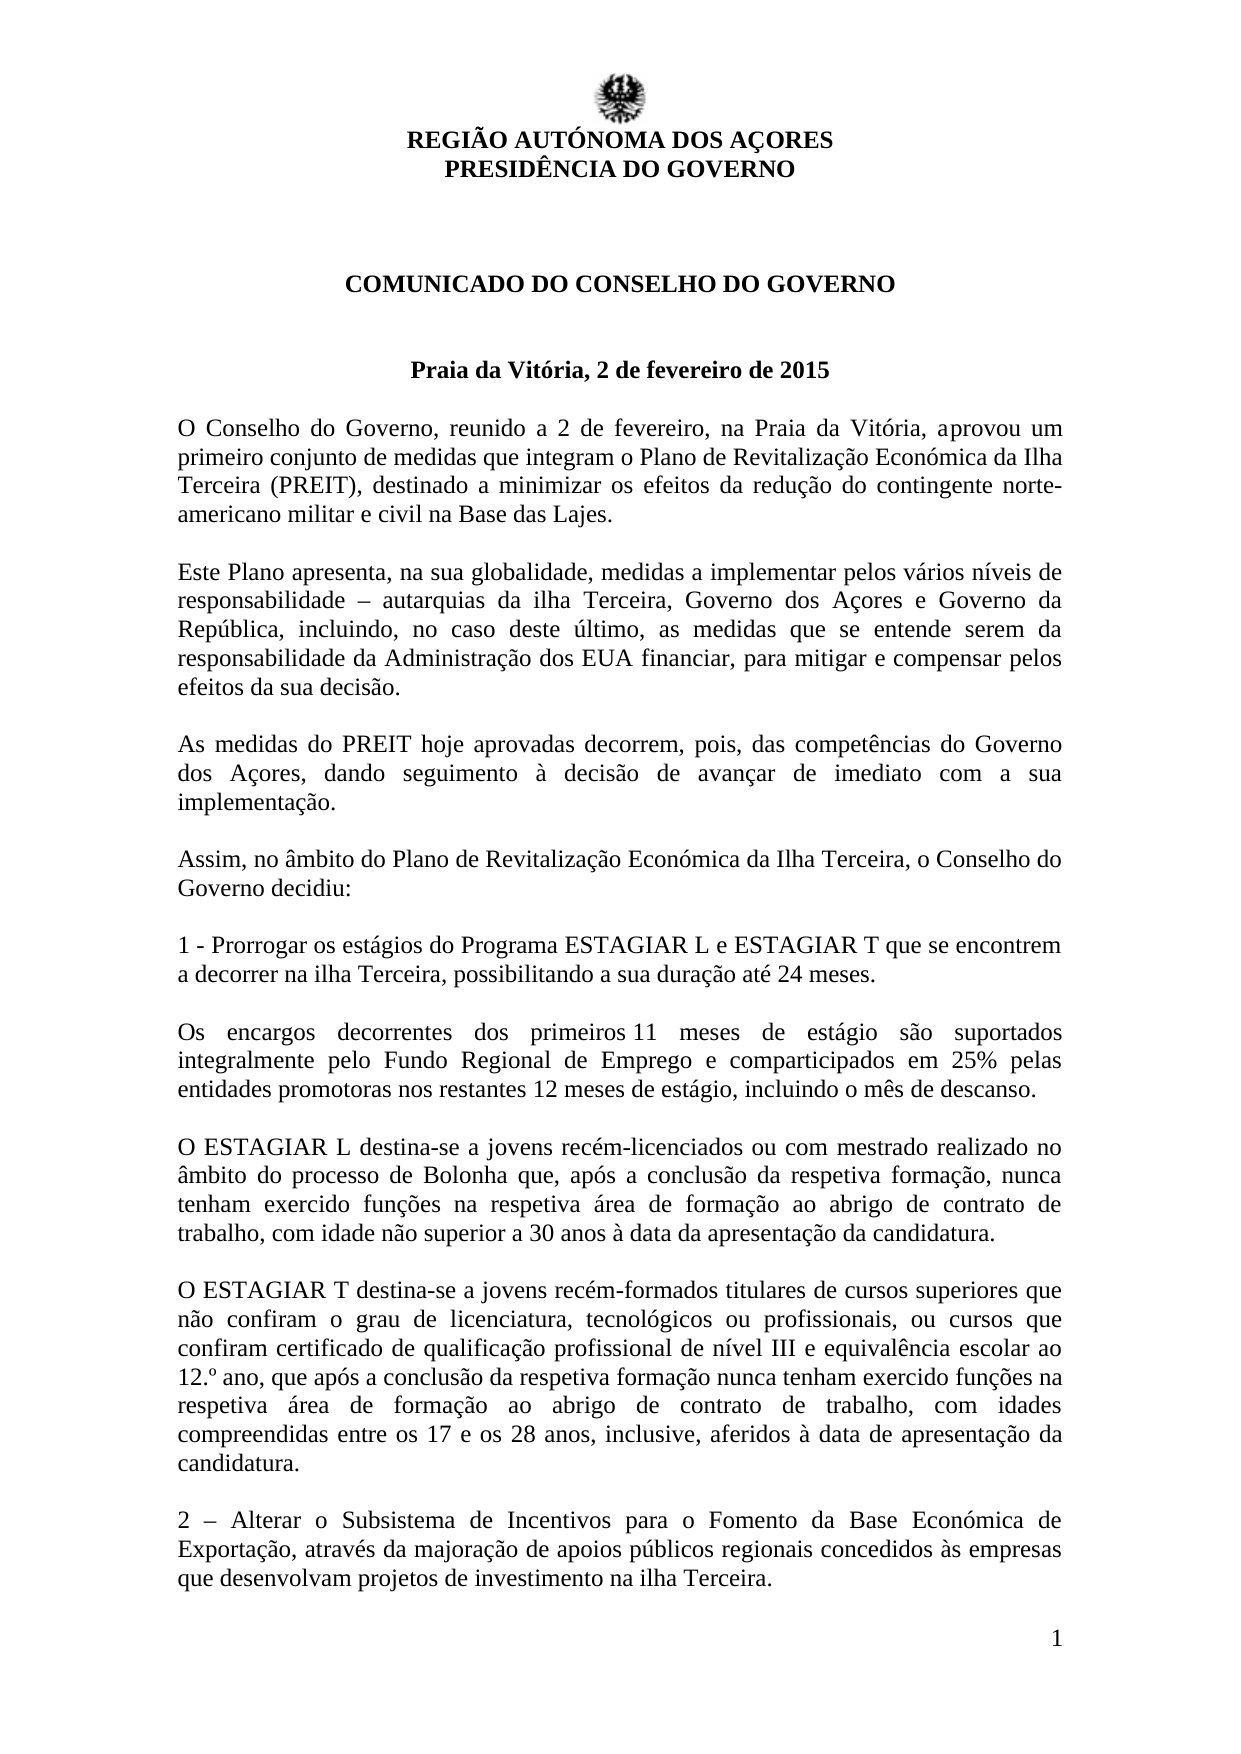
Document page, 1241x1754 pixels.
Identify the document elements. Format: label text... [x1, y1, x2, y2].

text O ESTAGIAR L destina-se a jovens recém-licenciados ou com mestrado realizado no âmbito do processo de Bolonha que, após a conclusão da respetiva formação, nunca tenham exercido funções na respetiva área de formação ao abrigo de contrato de trabalho, com idade não superior a 30 anos à data da apresentação da candidatura. [177, 1132, 1063, 1247]
text 1 - Prorrogar os estágios do Programa ESTAGIAR L e ESTAGIAR T que se encontrem a decorrer na ilha Terceira, possibilitando a sua duração até 24 meses. [177, 930, 1063, 988]
text As medidas do PREIT hoje aprovadas decorrem, pois, das competências do Governo dos Açores, dando seguimento à decisão de avançar de imediato com a sua implementação. [177, 729, 1063, 815]
text Os encargos decorrentes dos primeiros 11 meses de estágio são suportados integralmente pelo Fundo Regional de Emprego e comparticipados em 25% pelas entidades promotoras nos restantes 12 meses de estágio, incluindo o mês de descanso. [177, 1017, 1063, 1103]
text Assim, no âmbito do Plano de Revitalização Económica da Ilha Terceira, o Conselho do Governo decidiu: [177, 844, 1063, 902]
text O Conselho do Governo, reunido a 2 de fevereiro, na Praia da Vitória, aprovou um primeiro conjunto de medidas que integram o Plano de Revitalização Económica da Ilha Terceira (PREIT), destinado a minimizar os efeitos da redução do contingente norte-americano militar e civil na Base das Lajes. [177, 413, 1063, 528]
text Praia da Vitória, 2 de fevereiro de 2015 [177, 355, 1063, 384]
text 2 – Alterar o Subsistema de Incentivos para o Fomento da Base Económica de Exportação, através da majoração de apoios públicos regionais concedidos às empresas que desenvolvam projetos de investimento na ilha Terceira. [177, 1505, 1063, 1592]
text COMUNICADO DO CONSELHO DO GOVERNO [177, 269, 1063, 298]
picture [592, 73, 649, 126]
text Este Plano apresenta, na sua globalidade, medidas a implementar pelos vários níveis de responsabilidade – autarquias da ilha Terceira, Governo dos Açores e Governo da República, incluindo, no caso deste último, as medidas que se entende serem da responsabilidade da Administração dos EUA financiar, para mitigar e compensar pelos efeitos da sua decisão. [177, 557, 1063, 700]
text O ESTAGIAR T destina-se a jovens recém-formados titulares de cursos superiores que não confiram o grau de licenciatura, tecnológicos ou profissionais, ou cursos que confiram certificado de qualificação profissional de nível III e equivalência escolar ao 12.º ano, que após a conclusão da respetiva formação nunca tenham exercido funções na respetiva área de formação ao abrigo de contrato de trabalho, com idades compreendidas entre os 17 e os 28 anos, inclusive, aferidos à data de apresentação da candidatura. [177, 1275, 1063, 1477]
